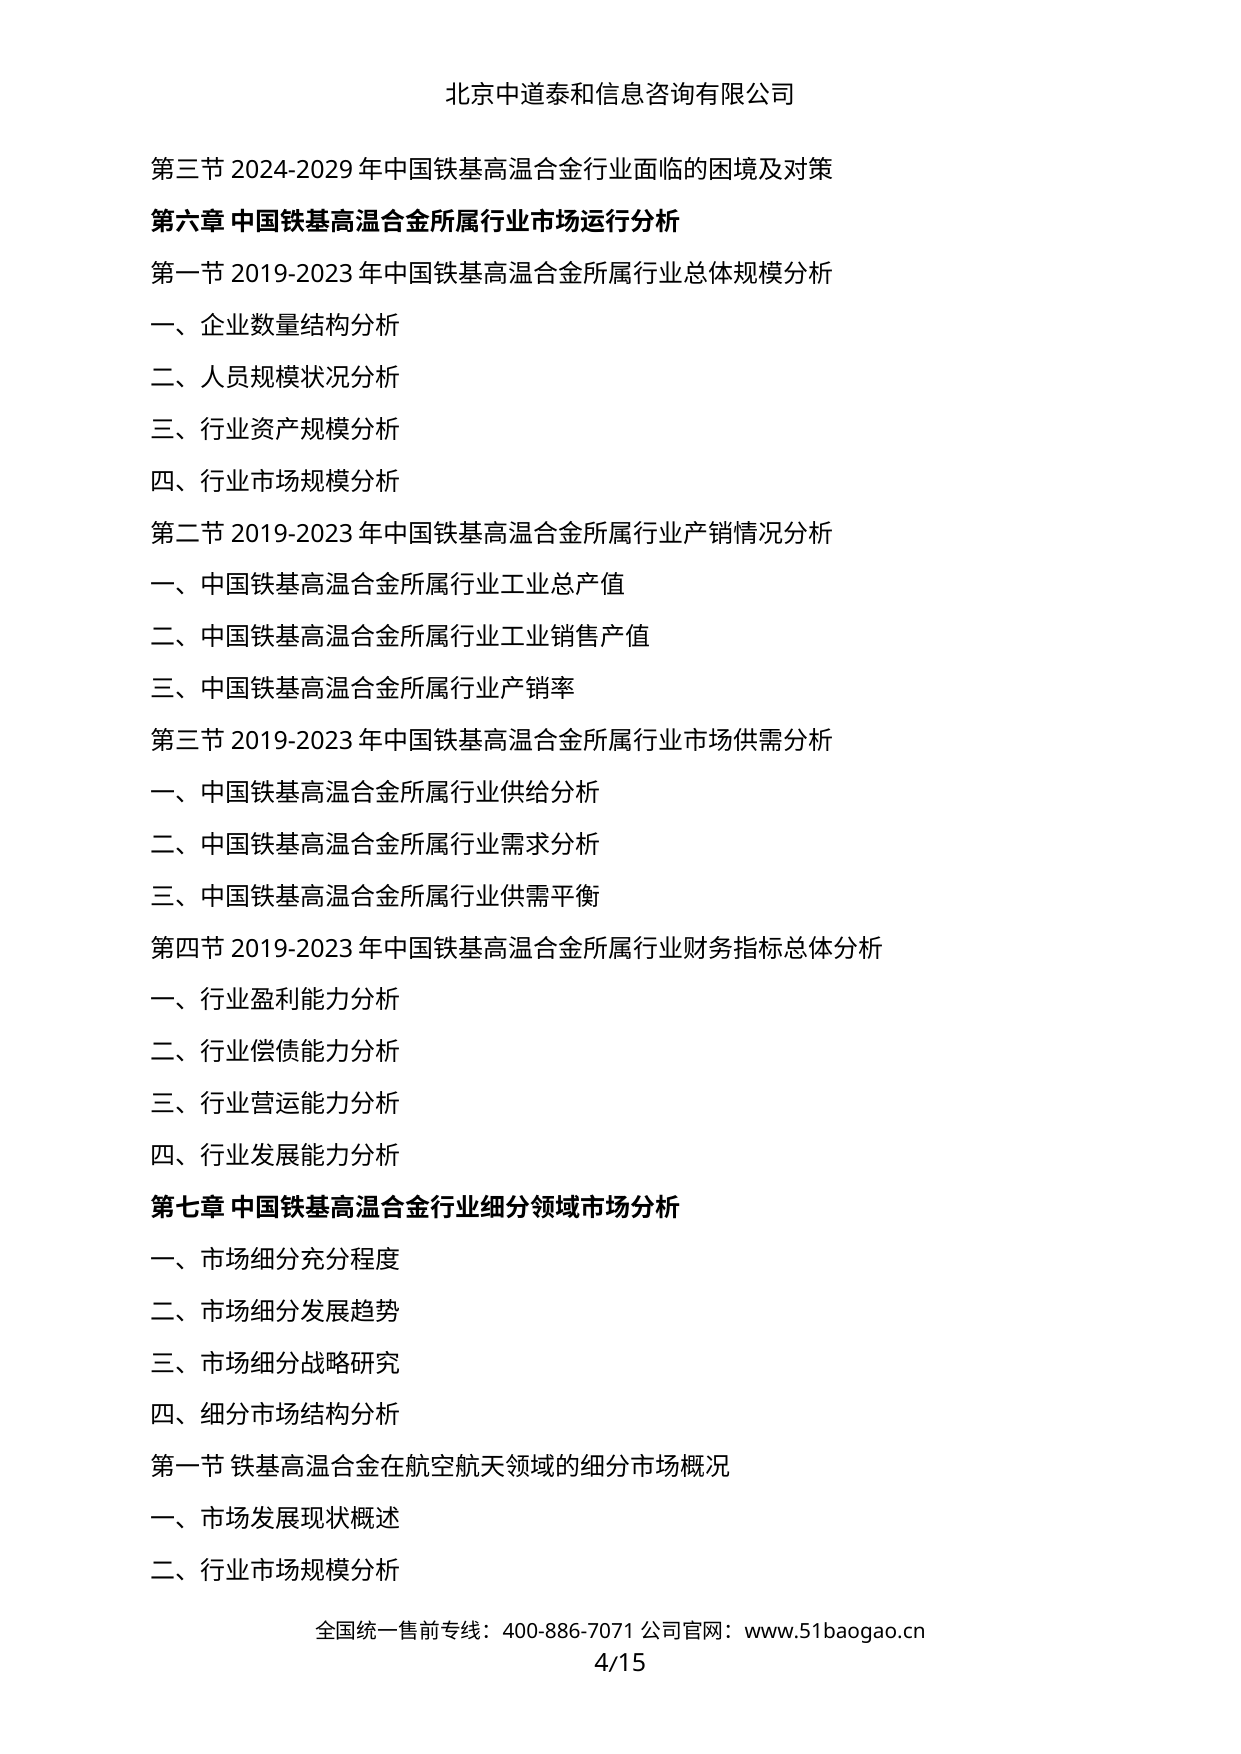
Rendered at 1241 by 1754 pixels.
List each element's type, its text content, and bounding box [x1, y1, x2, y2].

text 一、企业数量结构分析 [150, 306, 1090, 342]
text 第一节 2019-2023年中国铁基高温合金所属行业总体规模分析 [150, 254, 1090, 290]
text 三、市场细分战略研究 [150, 1343, 1090, 1379]
text 第六章 中国铁基高温合金所属行业市场运行分析 [150, 202, 1090, 238]
text 四、细分市场结构分析 [150, 1395, 1090, 1431]
text 四、行业市场规模分析 [150, 461, 1090, 497]
text 二、中国铁基高温合金所属行业需求分析 [150, 824, 1090, 861]
text 第一节 铁基高温合金在航空航天领域的细分市场概况 [150, 1447, 1090, 1483]
text 第七章 中国铁基高温合金行业细分领域市场分析 [150, 1187, 1090, 1224]
text 第三节 2019-2023年中国铁基高温合金所属行业市场供需分析 [150, 721, 1090, 757]
text 一、行业盈利能力分析 [150, 980, 1090, 1016]
text 一、市场细分充分程度 [150, 1239, 1090, 1276]
text 一、中国铁基高温合金所属行业工业总产值 [150, 565, 1090, 601]
text 一、市场发展现状概述 [150, 1499, 1090, 1535]
text 二、人员规模状况分析 [150, 357, 1090, 394]
text 一、中国铁基高温合金所属行业供给分析 [150, 772, 1090, 809]
text 第二节 2019-2023年中国铁基高温合金所属行业产销情况分析 [150, 513, 1090, 549]
text 四、行业发展能力分析 [150, 1136, 1090, 1172]
text 三、行业营运能力分析 [150, 1084, 1090, 1120]
text 三、中国铁基高温合金所属行业供需平衡 [150, 876, 1090, 912]
text 二、中国铁基高温合金所属行业工业销售产值 [150, 617, 1090, 653]
text 第三节 2024-2029年中国铁基高温合金行业面临的困境及对策 [150, 150, 1090, 186]
text 三、中国铁基高温合金所属行业产销率 [150, 669, 1090, 705]
text 二、行业偿债能力分析 [150, 1032, 1090, 1068]
text 二、市场细分发展趋势 [150, 1291, 1090, 1327]
text 二、行业市场规模分析 [150, 1551, 1090, 1587]
text 第四节 2019-2023年中国铁基高温合金所属行业财务指标总体分析 [150, 928, 1090, 964]
text 三、行业资产规模分析 [150, 409, 1090, 446]
